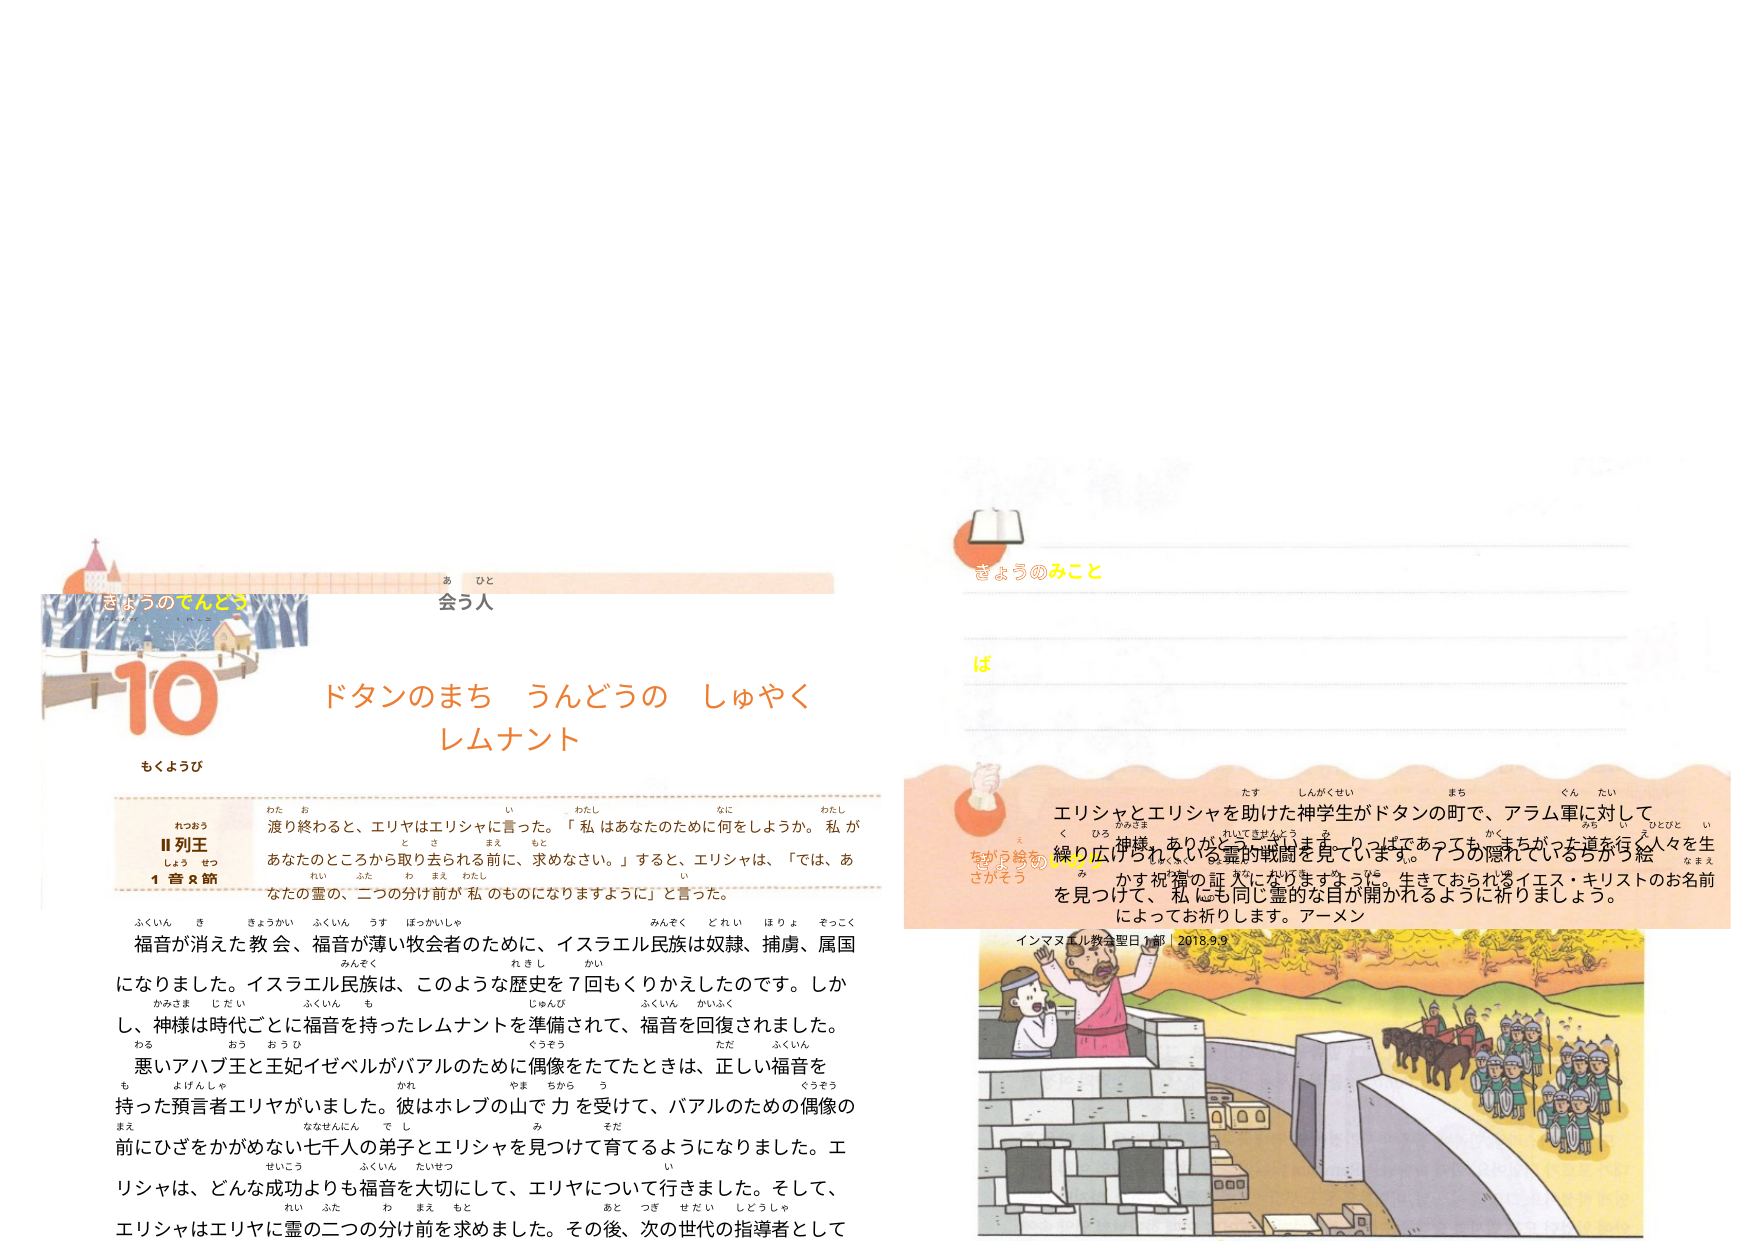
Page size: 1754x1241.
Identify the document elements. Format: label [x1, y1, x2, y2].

picture [40, 523, 883, 909]
picture [903, 457, 1731, 1241]
